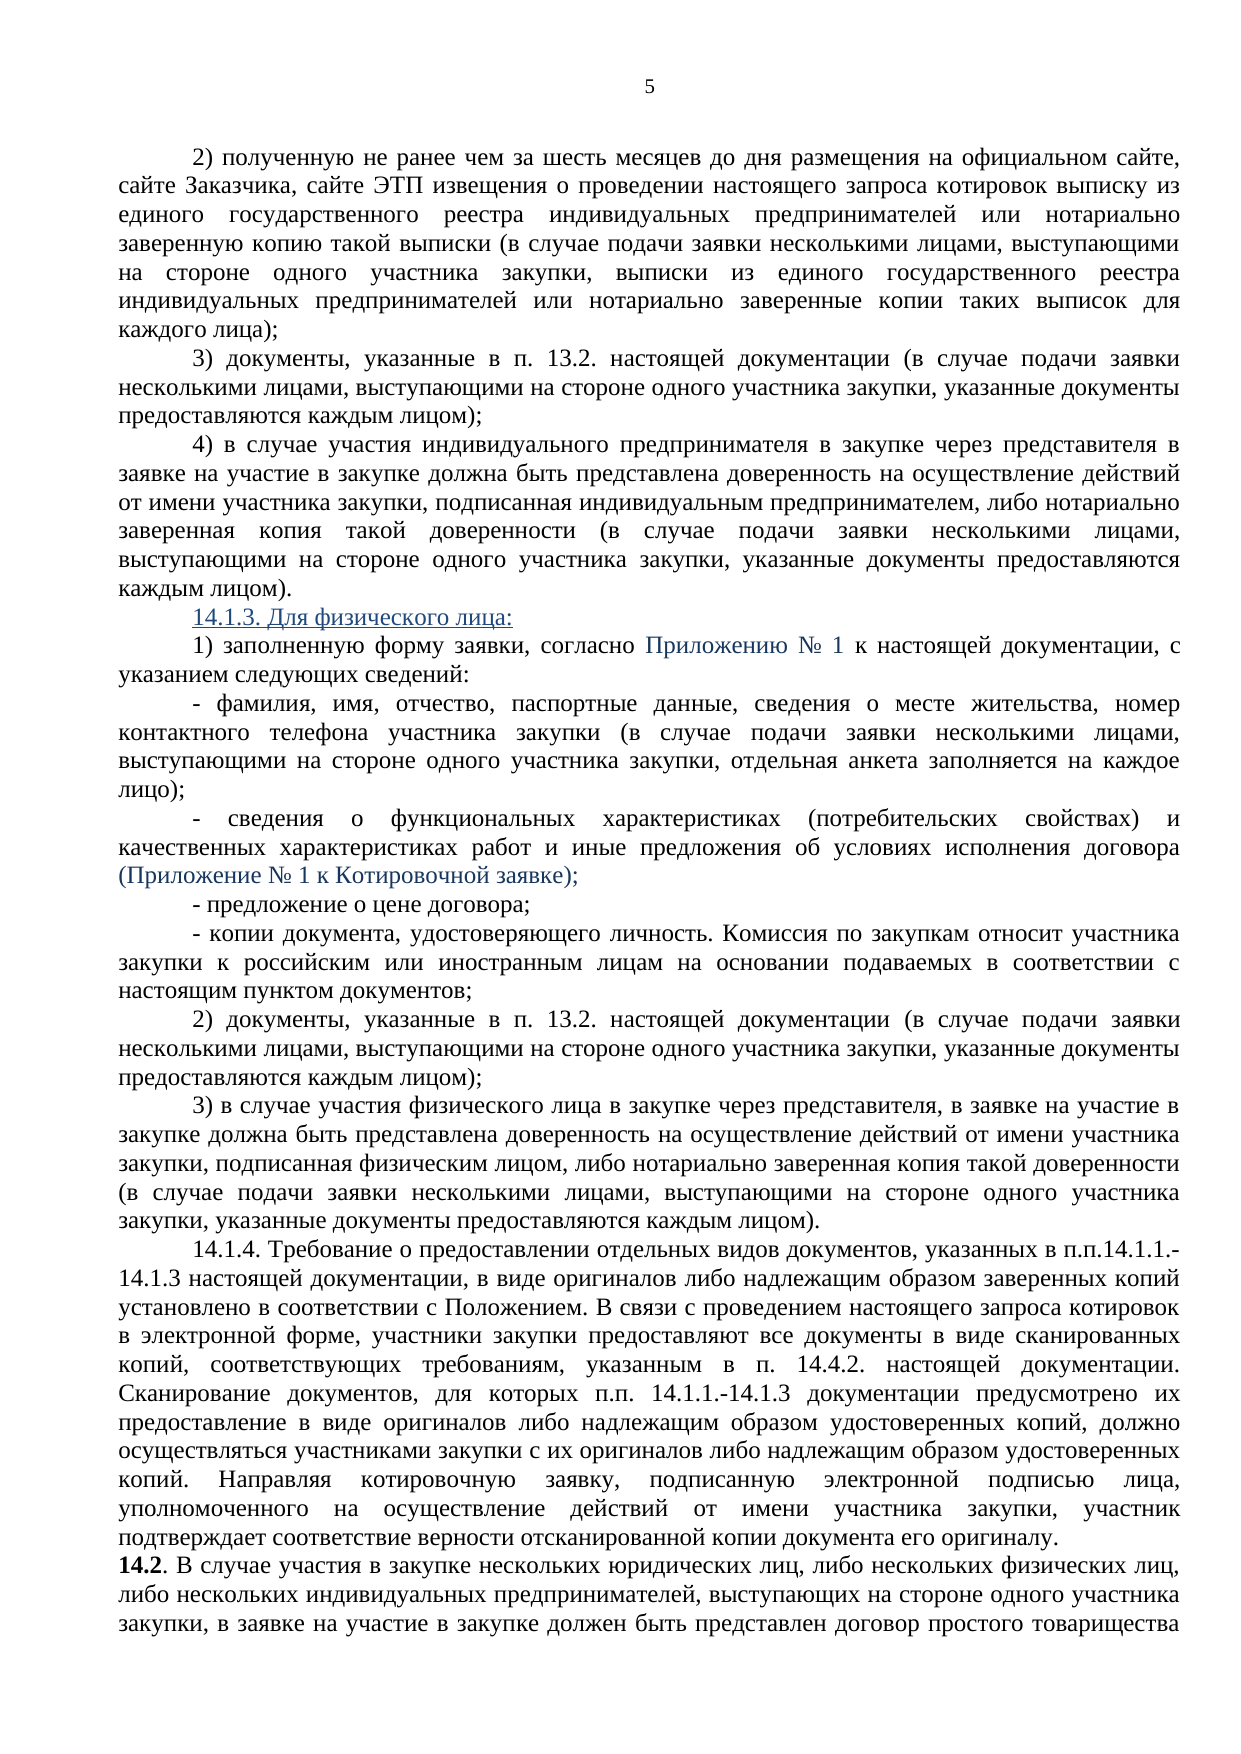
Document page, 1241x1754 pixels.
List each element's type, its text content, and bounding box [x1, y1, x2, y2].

text 14.1.4. Требование о предоставлении отдельных видов документов, указанных в п.п.14.1.1.-14.1.3 настоящей документации, в виде оригиналов либо надлежащим образом заверенных копий установлено в соответствии с Положением. В связи с проведением настоящего запроса котировок в электронной форме, участники закупки предоставляют все документы в виде сканированных копий, соответствующих требованиям, указанным в п. 14.4.2. настоящей документации. Сканирование документов, для которых п.п. 14.1.1.-14.1.3 документации предусмотрено их предоставление в виде оригиналов либо надлежащим образом удостоверенных копий, должно осуществляться участниками закупки с их оригиналов либо надлежащим образом удостоверенных копий. Направляя котировочную заявку, подписанную электронной подписью лица, уполномоченного на осуществление действий от имени участника закупки, участник подтверждает соответствие верности отсканированной копии документа его оригиналу. [118, 1234, 1181, 1550]
text - сведения о функциональных характеристиках (потребительских свойствах) и качественных характеристиках работ и иные предложения об условиях исполнения договора (Приложение № 1 к Котировочной заявке); [118, 803, 1181, 889]
text - копии документа, удостоверяющего личность. Комиссия по закупкам относит участника закупки к российским или иностранным лицам на основании подаваемых в соответствии с настоящим пунктом документов; [118, 918, 1181, 1004]
text - предложение о цене договора; [118, 889, 1181, 918]
text - фамилия, имя, отчество, паспортные данные, сведения о месте жительства, номер контактного телефона участника закупки (в случае подачи заявки несколькими лицами, выступающими на стороне одного участника закупки, отдельная анкета заполняется на каждое лицо); [118, 688, 1181, 803]
text 2) документы, указанные в п. 13.2. настоящей документации (в случае подачи заявки несколькими лицами, выступающими на стороне одного участника закупки, указанные документы предоставляются каждым лицом); [118, 1004, 1181, 1090]
text 3) документы, указанные в п. 13.2. настоящей документации (в случае подачи заявки несколькими лицами, выступающими на стороне одного участника закупки, указанные документы предоставляются каждым лицом); [118, 343, 1181, 429]
text 2) полученную не ранее чем за шесть месяцев до дня размещения на официальном сайте, сайте Заказчика, сайте ЭТП извещения о проведении настоящего запроса котировок выписку из единого государственного реестра индивидуальных предпринимателей или нотариально заверенную копию такой выписки (в случае подачи заявки несколькими лицами, выступающими на стороне одного участника закупки, выписки из единого государственного реестра индивидуальных предпринимателей или нотариально заверенные копии таких выписок для каждого лица); [118, 142, 1181, 343]
text 3) в случае участия физического лица в закупке через представителя, в заявке на участие в закупке должна быть представлена доверенность на осуществление действий от имени участника закупки, подписанная физическим лицом, либо нотариально заверенная копия такой доверенности (в случае подачи заявки несколькими лицами, выступающими на стороне одного участника закупки, указанные документы предоставляются каждым лицом). [118, 1090, 1181, 1234]
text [118, 1550, 1181, 1637]
text 4) в случае участия индивидуального предпринимателя в закупке через представителя в заявке на участие в закупке должна быть представлена доверенность на осуществление действий от имени участника закупки, подписанная индивидуальным предпринимателем, либо нотариально заверенная копия такой доверенности (в случае подачи заявки несколькими лицами, выступающими на стороне одного участника закупки, указанные документы предоставляются каждым лицом). [118, 429, 1181, 602]
text 14.1.3. Для физического лица: [118, 602, 1181, 630]
text 1) заполненную форму заявки, согласно Приложению № 1 к настоящей документации, с указанием следующих сведений: [118, 630, 1181, 688]
